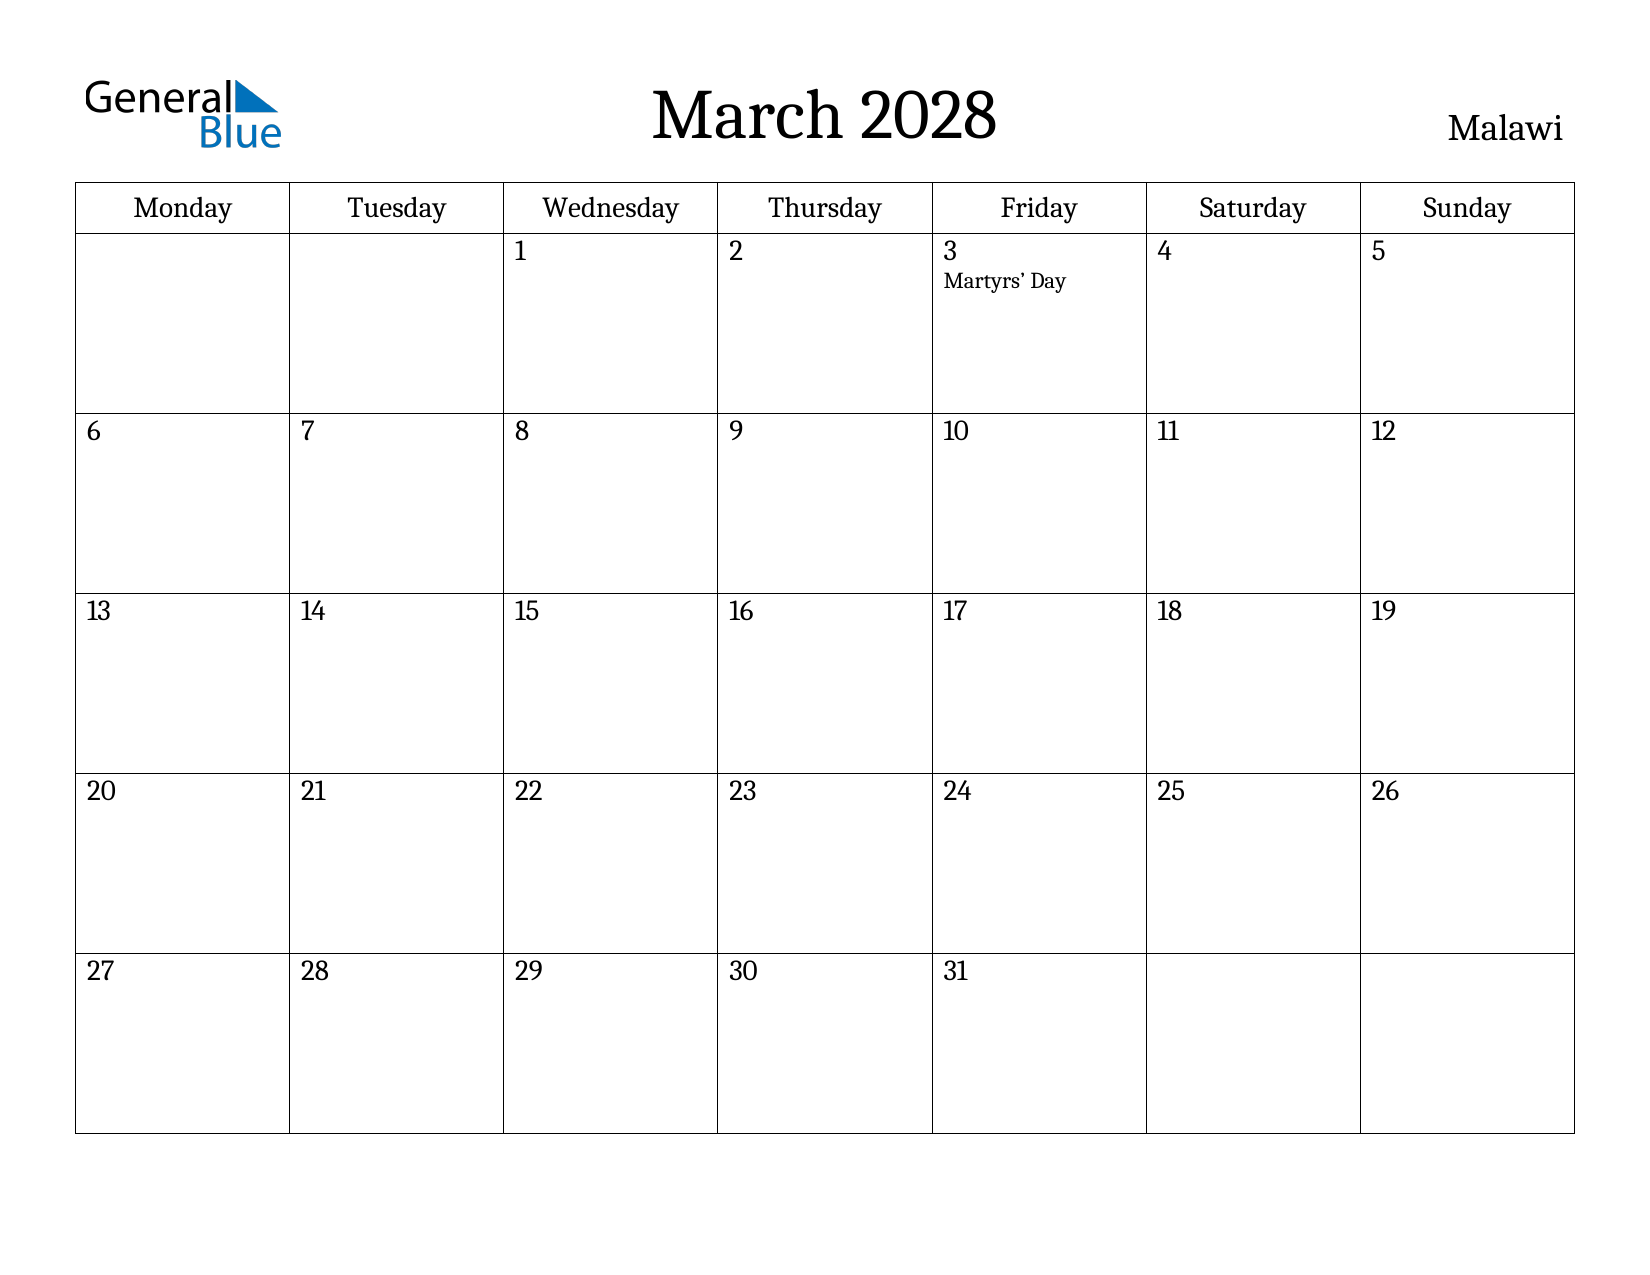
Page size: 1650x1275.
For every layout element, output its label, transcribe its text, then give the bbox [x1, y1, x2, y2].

table_cell [718, 627, 932, 773]
table_cell 8 [504, 414, 717, 447]
table_cell [504, 448, 717, 593]
table_cell Sunday [1361, 183, 1574, 233]
table_cell 23 [718, 774, 932, 807]
table_cell 30 [718, 954, 932, 987]
table_cell 16 [718, 594, 932, 627]
table_cell 19 [1361, 594, 1574, 627]
table_cell [933, 808, 1146, 953]
table_cell [718, 988, 932, 1133]
table_cell [1361, 627, 1574, 773]
table_cell [290, 448, 503, 593]
table_cell 4 [1147, 234, 1360, 267]
table_cell Friday [933, 183, 1146, 233]
table_cell [290, 988, 503, 1133]
table_cell 28 [290, 954, 503, 987]
table_cell [1147, 988, 1360, 1133]
table_cell [76, 234, 289, 267]
table_cell 14 [290, 594, 503, 627]
table_cell 26 [1361, 774, 1574, 807]
table_cell Wednesday [504, 183, 717, 233]
table_cell 27 [76, 954, 289, 987]
table_cell [718, 448, 932, 593]
table_cell [290, 808, 503, 953]
table_cell [290, 627, 503, 773]
table_cell 31 [933, 954, 1146, 987]
table_cell 1 [504, 234, 717, 267]
table_cell [504, 627, 717, 773]
table_cell 10 [933, 414, 1146, 447]
table_cell 21 [290, 774, 503, 807]
table_cell [1147, 267, 1360, 413]
table_cell 24 [933, 774, 1146, 807]
table_cell [1361, 808, 1574, 953]
table_cell [1361, 988, 1574, 1133]
table_cell 29 [504, 954, 717, 987]
table_cell [933, 627, 1146, 773]
table_cell 12 [1361, 414, 1574, 447]
table_cell [1361, 954, 1574, 987]
table_cell 15 [504, 594, 717, 627]
picture [86, 80, 281, 148]
table_cell [290, 267, 503, 413]
table_cell 5 [1361, 234, 1574, 267]
table_cell [718, 808, 932, 953]
table_cell 6 [76, 414, 289, 447]
table_cell [1147, 954, 1360, 987]
table_cell [1147, 448, 1360, 593]
table_cell [76, 627, 289, 773]
table_cell [76, 267, 289, 413]
table_cell [1147, 808, 1360, 953]
table_header March 2028 [504, 75, 1146, 182]
table_cell [1147, 627, 1360, 773]
table_cell 18 [1147, 594, 1360, 627]
table_cell 2 [718, 234, 932, 267]
table_cell [504, 267, 717, 413]
table_cell [76, 808, 289, 953]
table_cell [1361, 448, 1574, 593]
table_cell [933, 988, 1146, 1133]
table_cell [718, 267, 932, 413]
table_cell 3 [933, 234, 1146, 267]
table_cell Saturday [1147, 183, 1360, 233]
table_cell Monday [76, 183, 289, 233]
table_cell [1361, 267, 1574, 413]
table_cell Martyrs’ Day [933, 267, 1146, 413]
table_cell Thursday [718, 183, 932, 233]
table_cell [290, 234, 503, 267]
table_cell 11 [1147, 414, 1360, 447]
table_cell [76, 448, 289, 593]
table_cell Tuesday [290, 183, 503, 233]
table_cell 25 [1147, 774, 1360, 807]
table_cell 7 [290, 414, 503, 447]
table_cell 13 [76, 594, 289, 627]
table_cell [504, 808, 717, 953]
table_cell 20 [76, 774, 289, 807]
table_cell 9 [718, 414, 932, 447]
table_cell [76, 988, 289, 1133]
table_cell [933, 448, 1146, 593]
table_header Malawi [1146, 75, 1574, 182]
table_header [76, 75, 503, 182]
table_cell 22 [504, 774, 717, 807]
table_cell [504, 988, 717, 1133]
table_cell 17 [933, 594, 1146, 627]
